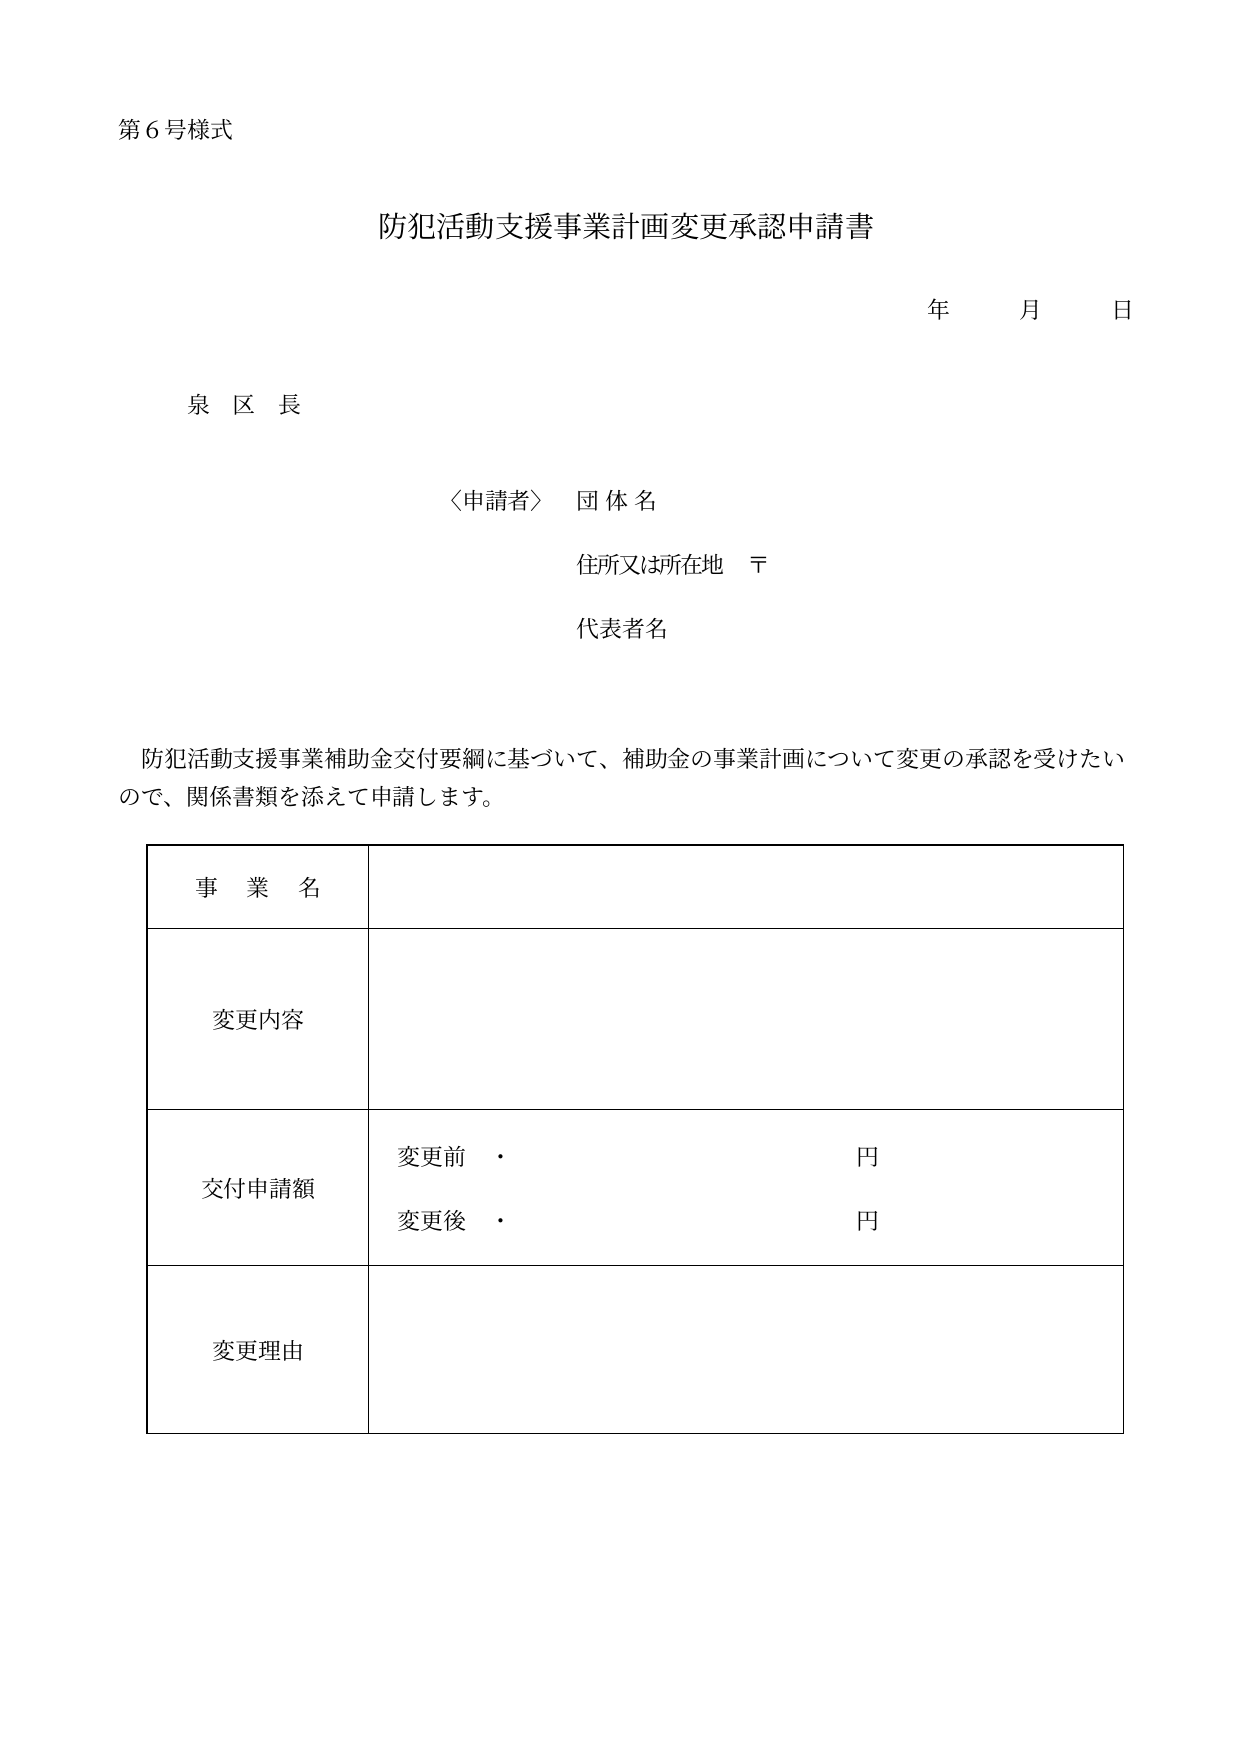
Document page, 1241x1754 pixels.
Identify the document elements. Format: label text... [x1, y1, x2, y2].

table_header [369, 846, 1123, 928]
table_header 事 業 名 [148, 846, 368, 928]
text 防犯活動支援事業補助金交付要綱に基づいて、補助金の事業計画について変更の承認を受けたいので、関係書類を添えて申請します。 [118, 738, 1134, 813]
table_cell 変更理由 [148, 1266, 368, 1433]
text 泉 区 長 [118, 387, 1134, 420]
text 住所又は所在地 〒 [118, 547, 1134, 580]
text 防犯活動支援事業計画変更承認申請書 [118, 208, 1134, 245]
text 代表者名 [118, 611, 1134, 644]
table_cell [369, 929, 1123, 1109]
table_cell 変更前 ・ 円 変更後 ・ 円 [369, 1110, 1123, 1264]
table_cell [369, 1266, 1123, 1433]
table_cell 変更内容 [148, 929, 368, 1109]
table_cell 交付申請額 [148, 1110, 368, 1264]
text 年 月 日 [118, 292, 1134, 325]
text 第６号様式 [118, 112, 1134, 145]
text 〈申請者〉 団 体 名 [118, 483, 1134, 516]
